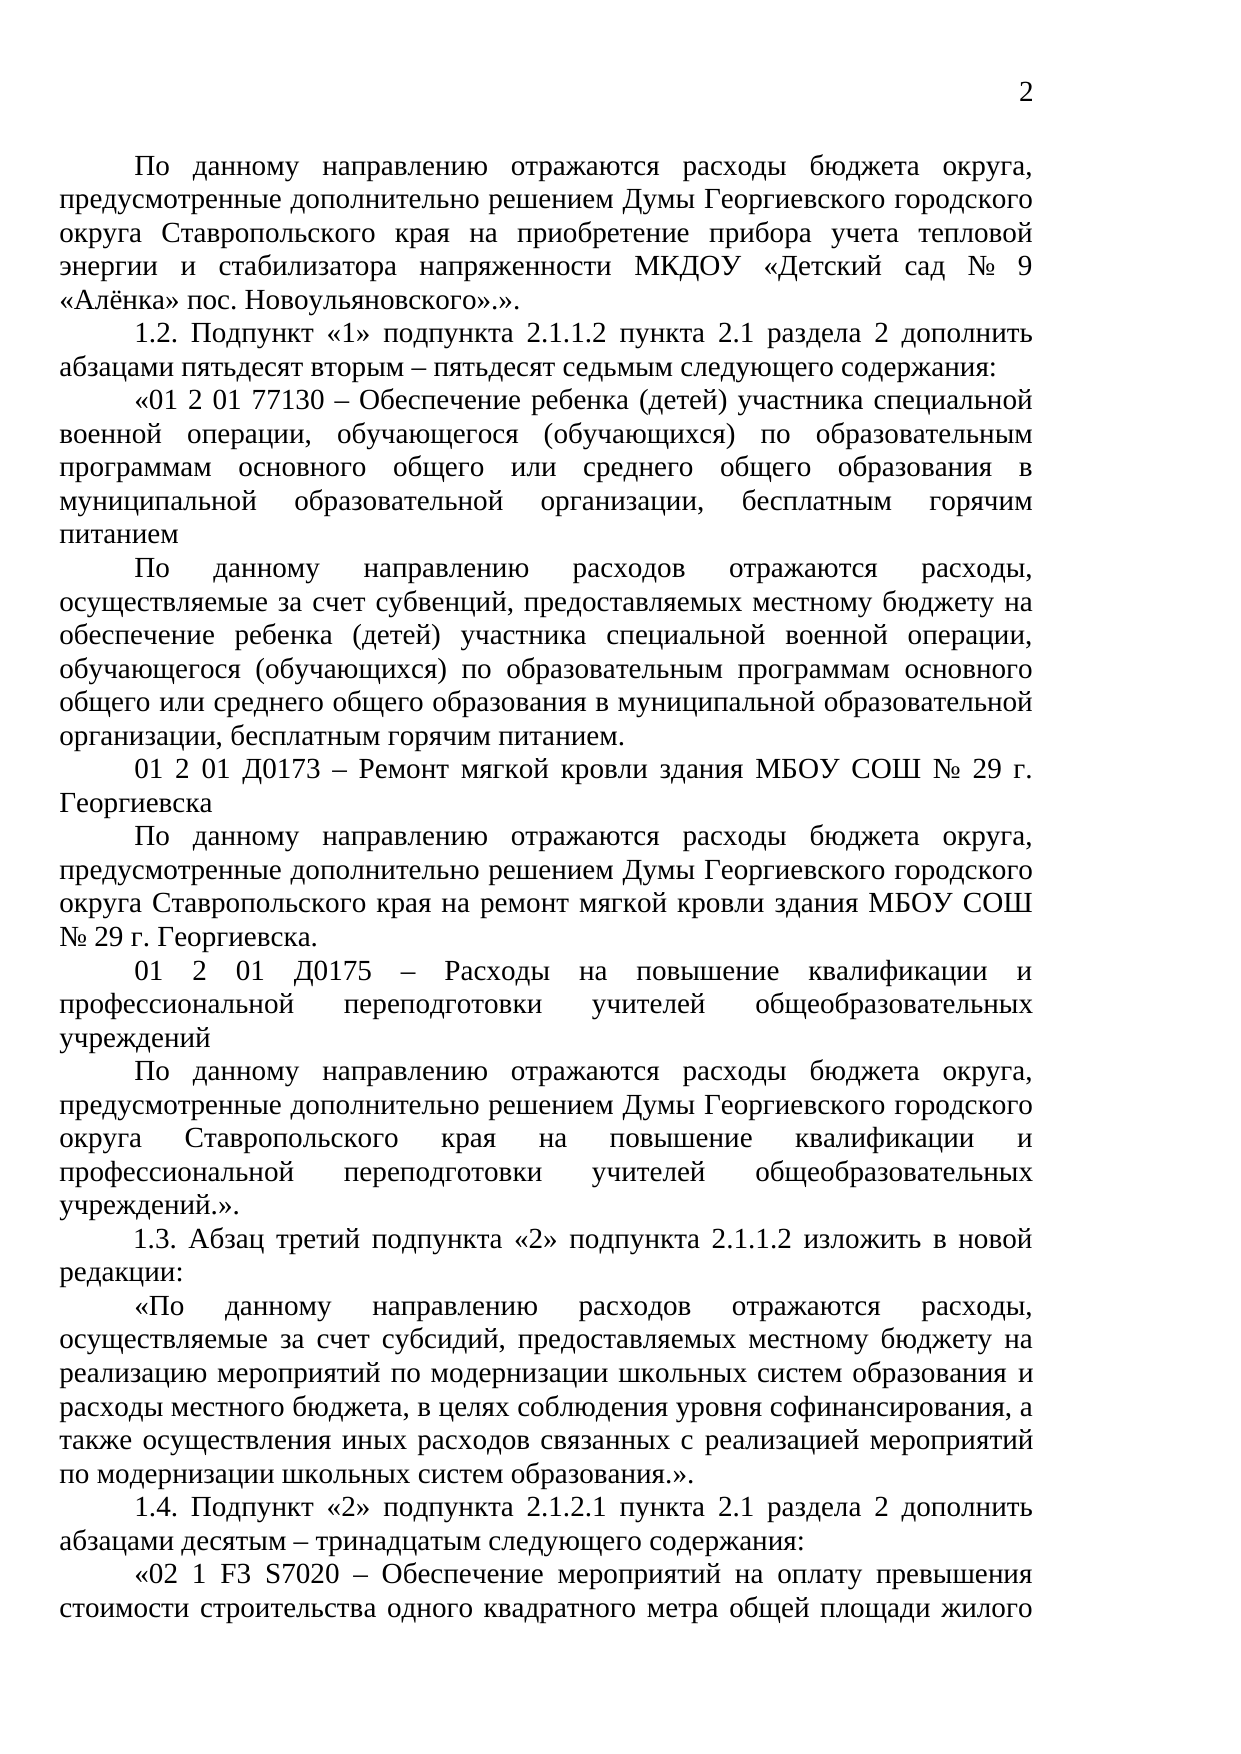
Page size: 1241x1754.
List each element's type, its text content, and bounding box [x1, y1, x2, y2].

text По данному направлению расходов отражаются расходы, осуществляемые за счет субвенций, предоставляемых местному бюджету на обеспечение ребенка (детей) участника специальной военной операции, обучающегося (обучающихся) по образовательным программам основного общего или среднего общего образования в муниципальной образовательной организации, бесплатным горячим питанием. [59, 550, 1033, 751]
text По данному направлению отражаются расходы бюджета округа, предусмотренные дополнительно решением Думы Георгиевского городского округа Ставропольского края на ремонт мягкой кровли здания МБОУ СОШ № 29 г. Георгиевска. [59, 818, 1033, 953]
text 1.3. Абзац третий подпункта «2» подпункта 2.1.1.2 изложить в новой редакции: [59, 1221, 1033, 1288]
text 01 2 01 Д0173 – Ремонт мягкой кровли здания МБОУ СОШ № 29 г. Георгиевска [59, 751, 1033, 818]
text 1.4. Подпункт «2» подпункта 2.1.2.1 пункта 2.1 раздела 2 дополнить абзацами десятым – тринадцатым следующего содержания: [59, 1489, 1033, 1556]
text По данному направлению отражаются расходы бюджета округа, предусмотренные дополнительно решением Думы Георгиевского городского округа Ставропольского края на повышение квалификации и профессиональной переподготовки учителей общеобразовательных учреждений.». [59, 1053, 1033, 1221]
text «01 2 01 77130 – Обеспечение ребенка (детей) участника специальной военной операции, обучающегося (обучающихся) по образовательным программам основного общего или среднего общего образования в муниципальной образовательной организации, бесплатным горячим питанием [59, 382, 1033, 550]
text 1.2. Подпункт «1» подпункта 2.1.1.2 пункта 2.1 раздела 2 дополнить абзацами пятьдесят вторым – пятьдесят седьмым следующего содержания: [59, 315, 1033, 382]
text По данному направлению отражаются расходы бюджета округа, предусмотренные дополнительно решением Думы Георгиевского городского округа Ставропольского края на приобретение прибора учета тепловой энергии и стабилизатора напряженности МКДОУ «Детский сад № 9 «Алёнка» пос. Новоульяновского».». [59, 148, 1033, 315]
text 01 2 01 Д0175 – Расходы на повышение квалификации и профессиональной переподготовки учителей общеобразовательных учреждений [59, 953, 1033, 1053]
text «По данному направлению расходов отражаются расходы, осуществляемые за счет субсидий, предоставляемых местному бюджету на реализацию мероприятий по модернизации школьных систем образования и расходы местного бюджета, в целях соблюдения уровня софинансирования, а также осуществления иных расходов связанных с реализацией мероприятий по модернизации школьных систем образования.». [59, 1288, 1033, 1489]
